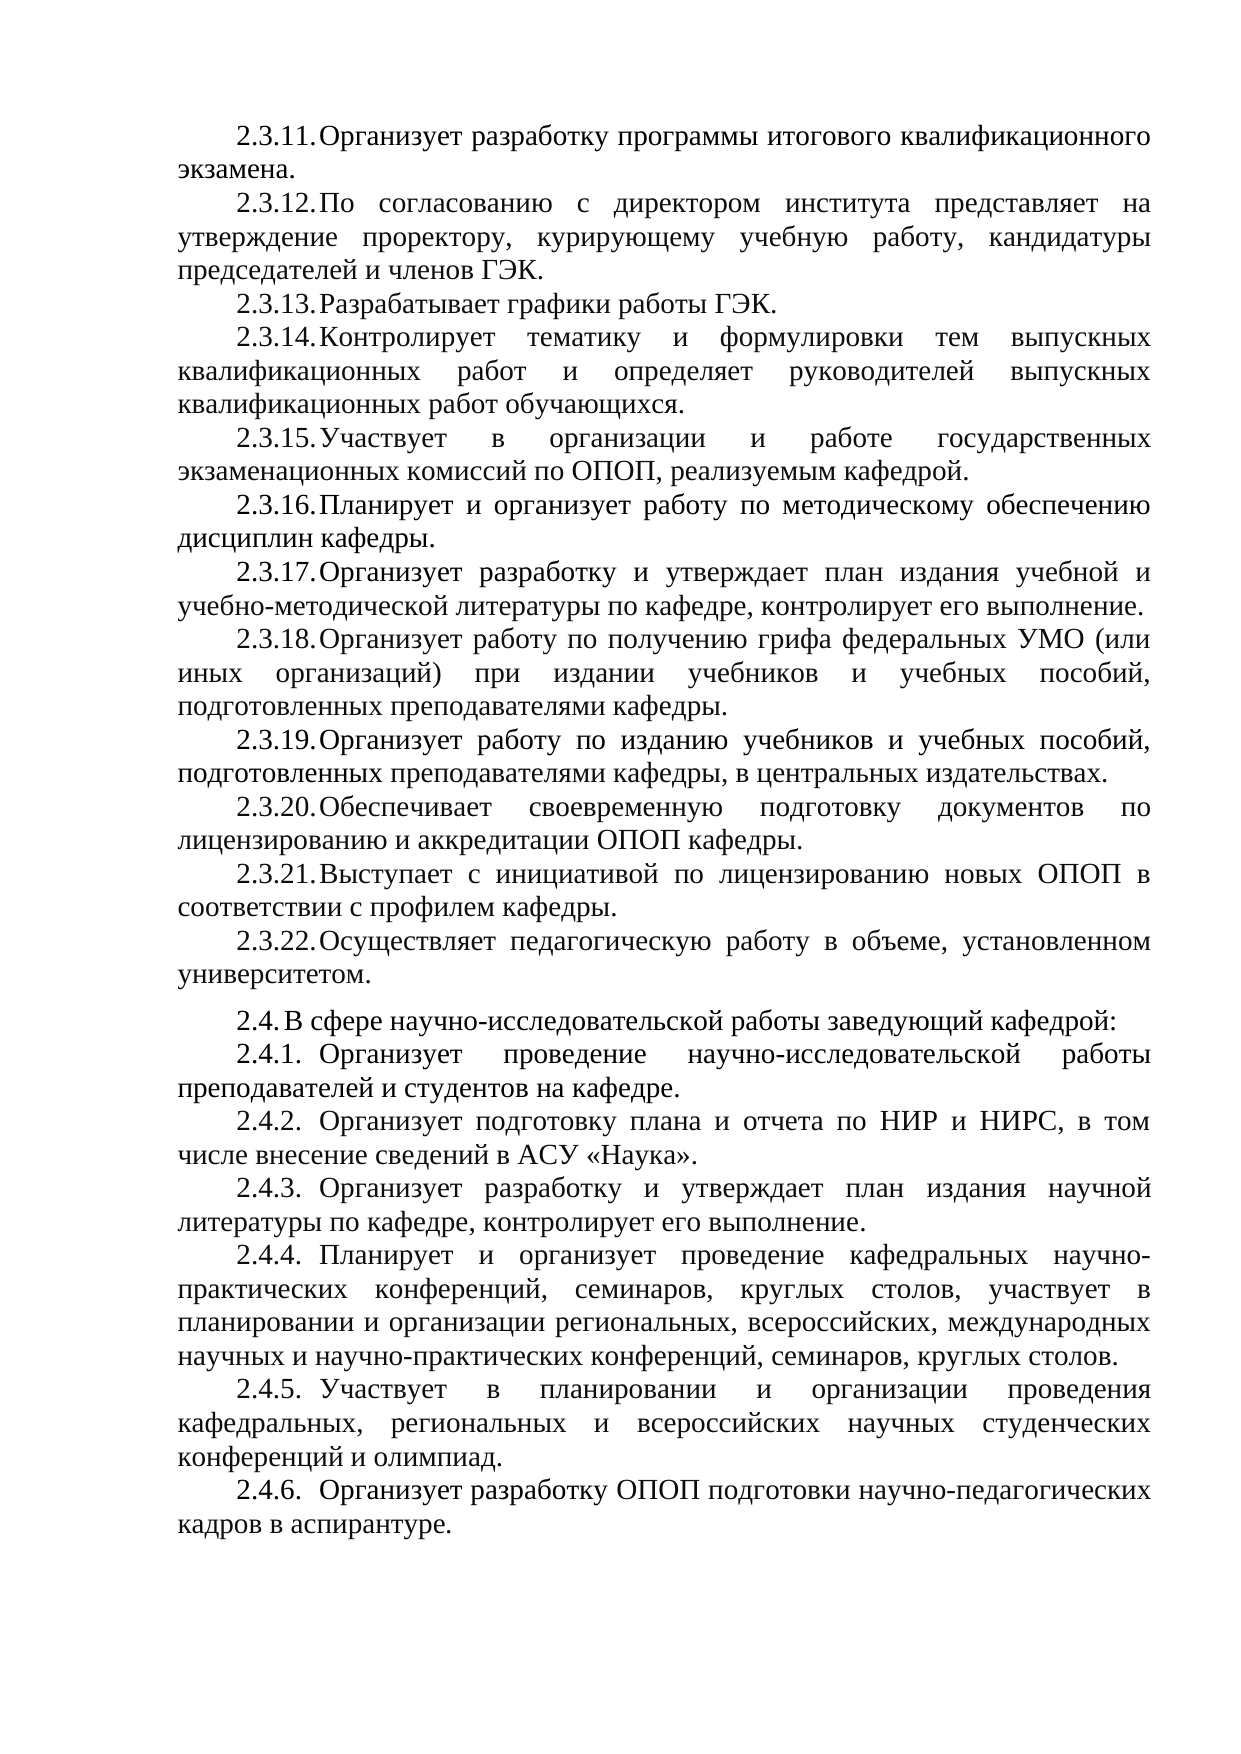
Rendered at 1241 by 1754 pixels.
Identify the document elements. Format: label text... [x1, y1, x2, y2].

text 2.3.12. По согласованию с директором института представляет на утверждение проректору, курирующему учебную работу, кандидатуры председателей и членов ГЭК. [177, 185, 1152, 286]
text 2.3.18. Организует работу по получению грифа федеральных УМО (или иных организаций) при издании учебников и учебных пособий, подготовленных преподавателями кафедры. [177, 621, 1152, 722]
text 2.4.6. Организует разработку ОПОП подготовки научно-педагогических кадров в аспирантуре. [177, 1472, 1152, 1539]
text 2.3.14. Контролирует тематику и формулировки тем выпускных квалификационных работ и определяет руководителей выпускных квалификационных работ обучающихся. [177, 319, 1152, 420]
text 2.3.15. Участвует в организации и работе государственных экзаменационных комиссий по ОПОП, реализуемым кафедрой. [177, 420, 1152, 487]
text 2.3.17. Организует разработку и утверждает план издания учебной и учебно-методической литературы по кафедре, контролирует его выполнение. [177, 554, 1152, 621]
text 2.3.11. Организует разработку программы итогового квалификационного экзамена. [177, 118, 1152, 185]
text 2.3.19. Организует работу по изданию учебников и учебных пособий, подготовленных преподавателями кафедры, в центральных издательствах. [177, 722, 1152, 789]
text 2.3.21. Выступает с инициативой по лицензированию новых ОПОП в соответствии с профилем кафедры. [177, 856, 1152, 923]
text 2.4.1. Организует проведение научно-исследовательской работы преподавателей и студентов на кафедре. [177, 1036, 1152, 1103]
text 2.4.3. Организует разработку и утверждает план издания научной литературы по кафедре, контролирует его выполнение. [177, 1170, 1152, 1237]
text 2.4. В сфере научно-исследовательской работы заведующий кафедрой: [177, 1003, 1152, 1036]
text 2.3.20. Обеспечивает своевременную подготовку документов по лицензированию и аккредитации ОПОП кафедры. [177, 789, 1152, 856]
text 2.4.4. Планирует и организует проведение кафедральных научно-практических конференций, семинаров, круглых столов, участвует в планировании и организации региональных, всероссийских, международных научных и научно-практических конференций, семинаров, круглых столов. [177, 1237, 1152, 1372]
text 2.3.16. Планирует и организует работу по методическому обеспечению дисциплин кафедры. [177, 487, 1152, 554]
text 2.4.2. Организует подготовку плана и отчета по НИР и НИРС, в том числе внесение сведений в АСУ «Наука». [177, 1103, 1152, 1170]
text 2.3.22. Осуществляет педагогическую работу в объеме, установленном университетом. [177, 923, 1152, 990]
text 2.3.13. Разрабатывает графики работы ГЭК. [177, 286, 1152, 319]
text 2.4.5. Участвует в планировании и организации проведения кафедральных, региональных и всероссийских научных студенческих конференций и олимпиад. [177, 1372, 1152, 1472]
